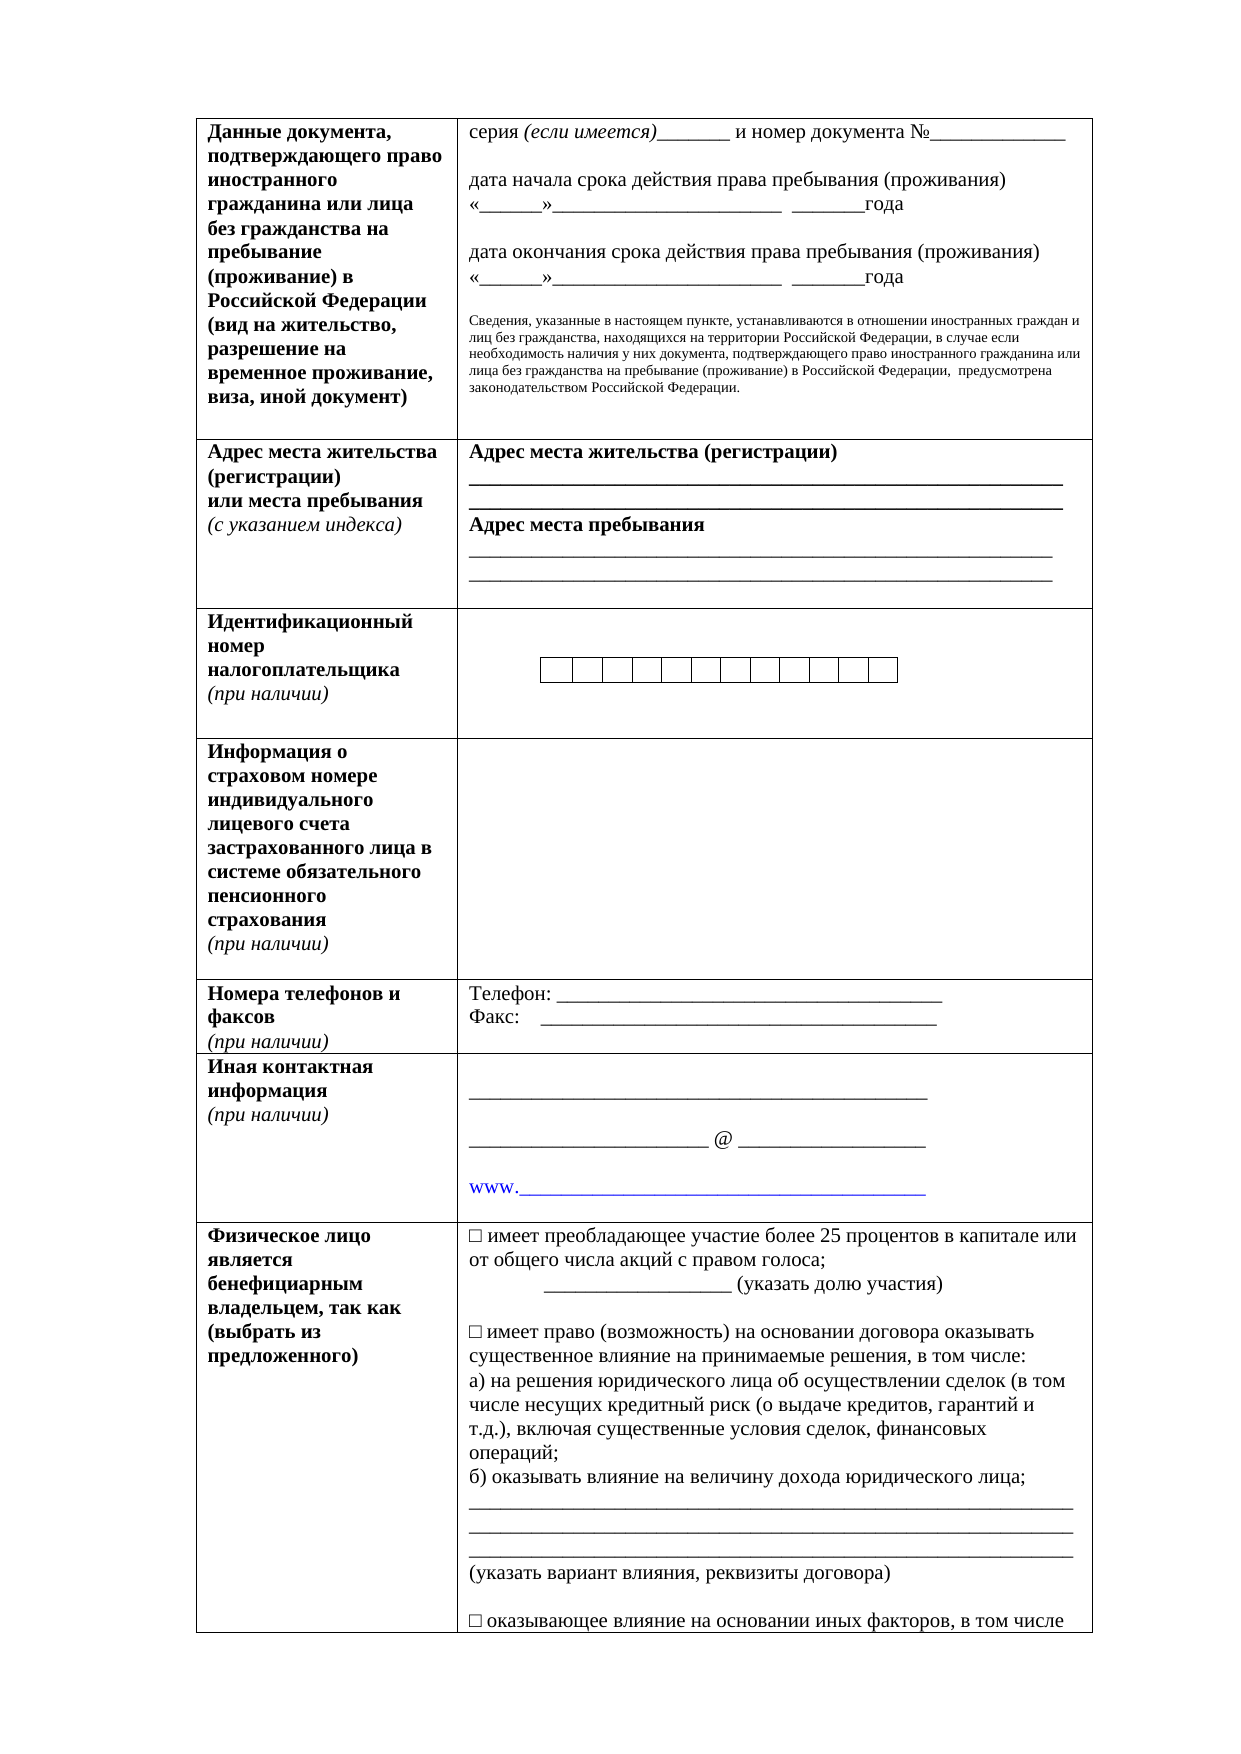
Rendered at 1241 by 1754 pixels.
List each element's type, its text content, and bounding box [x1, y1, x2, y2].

table_cell Иная контактная информация (при наличии) [197, 1054, 457, 1222]
table_cell Адрес места жительства (регистрации) или места пребывания (с указанием индекса) [197, 440, 457, 608]
table_cell [458, 609, 1092, 738]
table_cell ____________________________________________ _______________________ @ __________________ www._______________________________________ [458, 1054, 1092, 1222]
table_cell [458, 739, 1092, 979]
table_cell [197, 1223, 457, 1632]
table_cell Информация о страховом номере индивидуального лицевого счета застрахованного лица в системе обязательного пенсионного страхования (при наличии) [197, 739, 457, 979]
table_cell Номера телефонов и факсов (при наличии) [197, 980, 457, 1053]
table_cell Адрес места жительства (регистрации) _________________________________________________________ _________________________________________________________ Адрес места пребывания ________________________________________________________ ________________________________________________________ [458, 440, 1092, 608]
table_cell Данные документа, подтверждающего право иностранного гражданина или лица без гражданства на пребывание (проживание) в Российской Федерации (вид на жительство, разрешение на временное проживание, виза, иной документ) [197, 119, 457, 438]
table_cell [458, 1223, 1092, 1632]
table_cell Идентификационный номер налогоплательщика (при наличии) [197, 609, 457, 738]
table_cell Телефон: _____________________________________ Факс: ______________________________________ [458, 980, 1092, 1053]
table_cell серия (если имеется)_______ и номер документа №_____________ дата начала срока действия права пребывания (проживания) «______»______________________ _______года дата окончания срока действия права пребывания (проживания) «______»______________________ _______года Сведения, указанные в настоящем пункте, устанавливаются в отношении иностранных граждан и лиц без гражданства, находящихся на территории Российской Федерации, в случае если необходимость наличия у них документа, подтверждающего право иностранного гражданина или лица без гражданства на пребывание (проживание) в Российской Федерации, предусмотрена законодательством Российской Федерации. [458, 119, 1092, 438]
